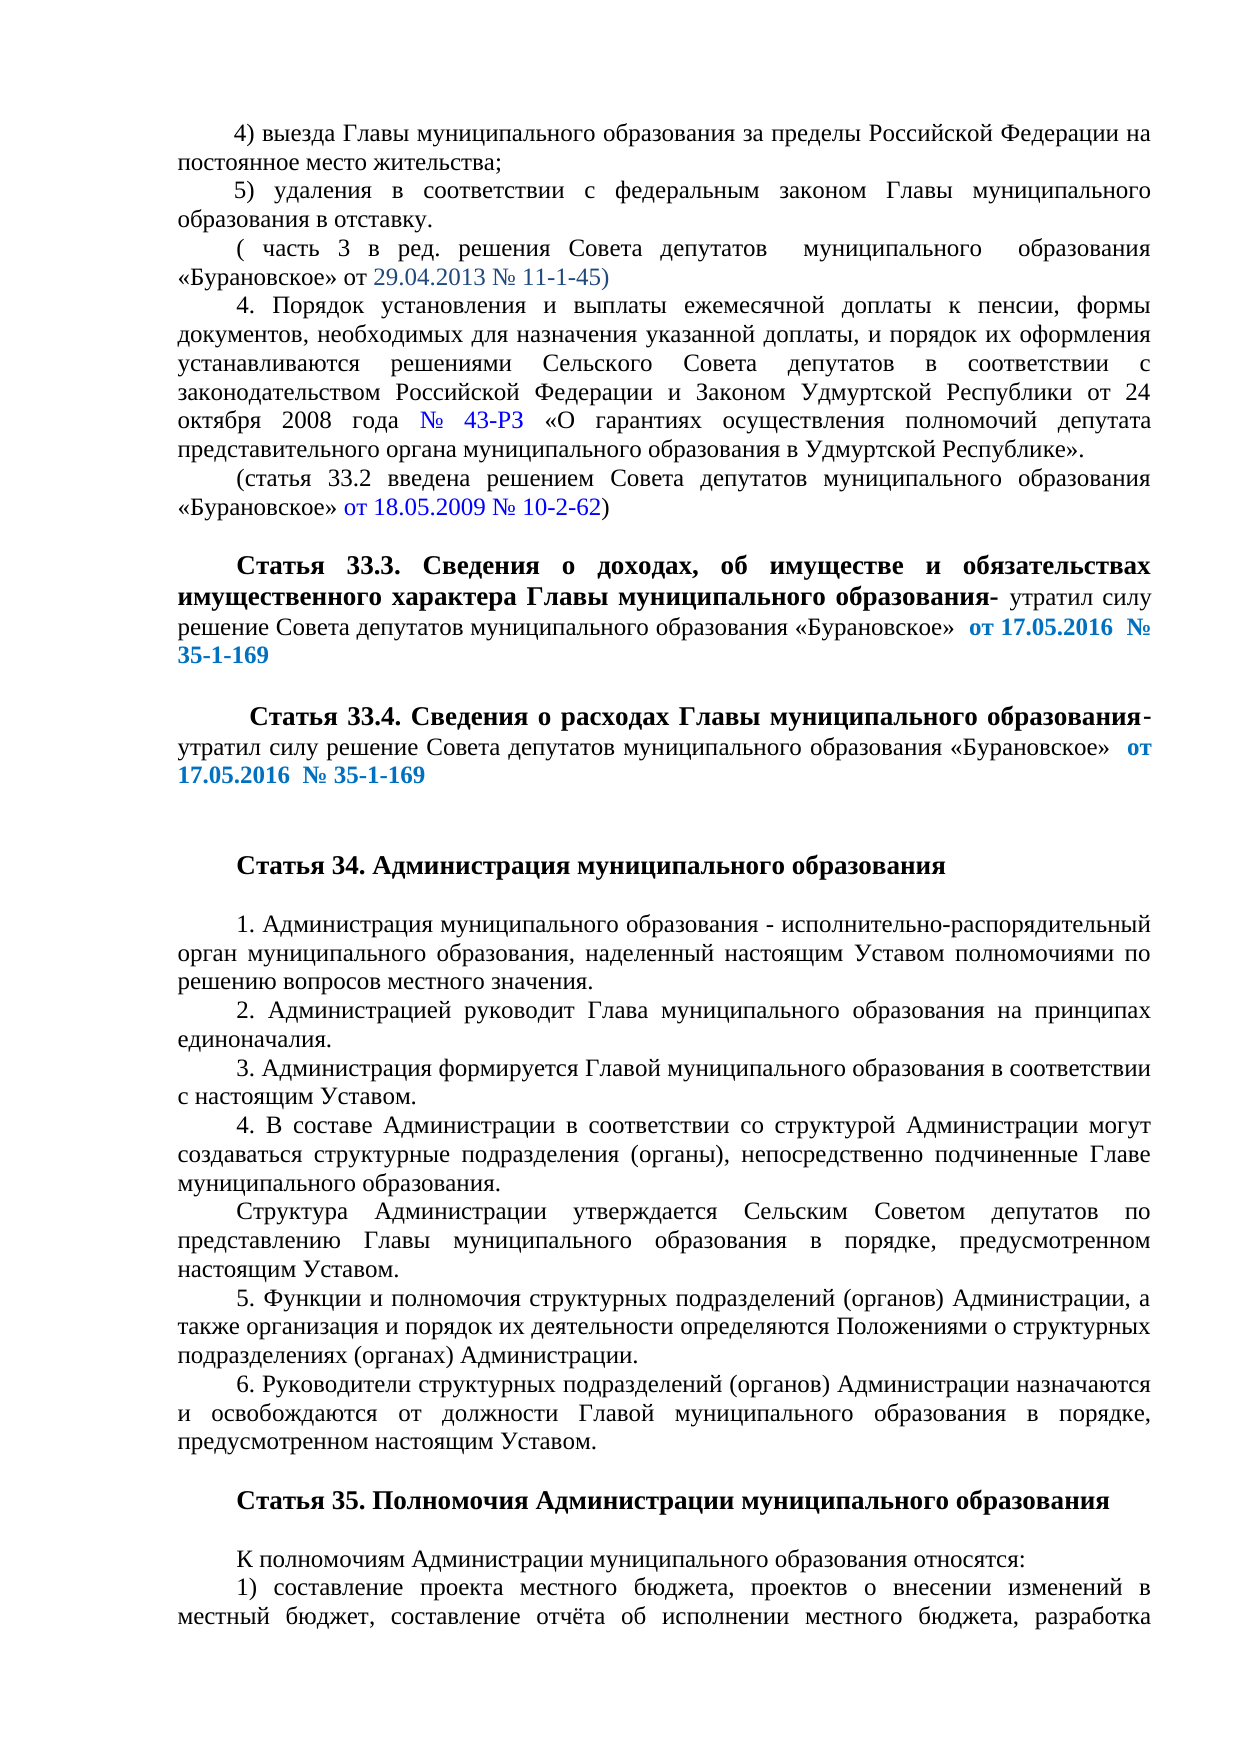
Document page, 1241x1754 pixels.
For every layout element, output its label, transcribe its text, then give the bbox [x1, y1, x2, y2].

text 3. Администрация формируется Главой муниципального образования в соответствии с настоящим Уставом. [177, 1053, 1152, 1110]
text 4. Порядок установления и выплаты ежемесячной доплаты к пенсии, формы документов, необходимых для назначения указанной доплаты, и порядок их оформления устанавливаются решениями Сельского Совета депутатов в соответствии с законодательством Российской Федерации и Законом Удмуртской Республики от 24 октября 2008 года № 43-РЗ «О гарантиях осуществления полномочий депутата представительного органа муниципального образования в Удмуртской Республике». [177, 291, 1152, 463]
text (статья 33.2 введена решением Совета депутатов муниципального образования «Бурановское» от 18.05.2009 № 10-2-62) [177, 463, 1152, 521]
text 5) удаления в соответствии с федеральным законом Главы муниципального образования в отставку. [177, 176, 1152, 233]
text ( часть 3 в ред. решения Совета депутатов муниципального образования «Бурановское» от 29.04.2013 № 11-1-45) [177, 233, 1152, 291]
text 4) выезда Главы муниципального образования за пределы Российской Федерации на постоянное место жительства; [177, 118, 1152, 176]
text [177, 1572, 1152, 1630]
text 5. Функции и полномочия структурных подразделений (органов) Администрации, а также организация и порядок их деятельности определяются Положениями о структурных подразделениях (органах) Администрации. [177, 1283, 1152, 1369]
text 4. В составе Администрации в соответствии со структурой Администрации могут создаваться структурные подразделения (органы), непосредственно подчиненные Главе муниципального образования. [177, 1110, 1152, 1196]
text Структура Администрации утверждается Сельским Советом депутатов по представлению Главы муниципального образования в порядке, предусмотренном настоящим Уставом. [177, 1196, 1152, 1283]
text 6. Руководители структурных подразделений (органов) Администрации назначаются и освобождаются от должности Главой муниципального образования в порядке, предусмотренном настоящим Уставом. [177, 1369, 1152, 1455]
text К полномочиям Администрации муниципального образования относятся: [177, 1544, 1152, 1572]
subtitle Статья 33.3. Сведения о доходах, об имуществе и обязательствах имущественного характера Главы муниципального образования- утратил силу решение Совета депутатов муниципального образования «Бурановское» от 17.05.2016 № 35-1-169 [177, 549, 1152, 669]
text Статья 35. Полномочия Администрации муниципального образования [177, 1484, 1152, 1515]
text 1. Администрация муниципального образования - исполнительно-распорядительный орган муниципального образования, наделенный настоящим Уставом полномочиями по решению вопросов местного значения. [177, 909, 1152, 995]
text 2. Администрацией руководит Глава муниципального образования на принципах единоначалия. [177, 995, 1152, 1053]
subtitle Статья 33.4. Сведения о расходах Главы муниципального образования- утратил силу решение Совета депутатов муниципального образования «Бурановское» от 17.05.2016 № 35-1-169 [177, 700, 1152, 789]
text Статья 34. Администрация муниципального образования [177, 849, 1152, 880]
